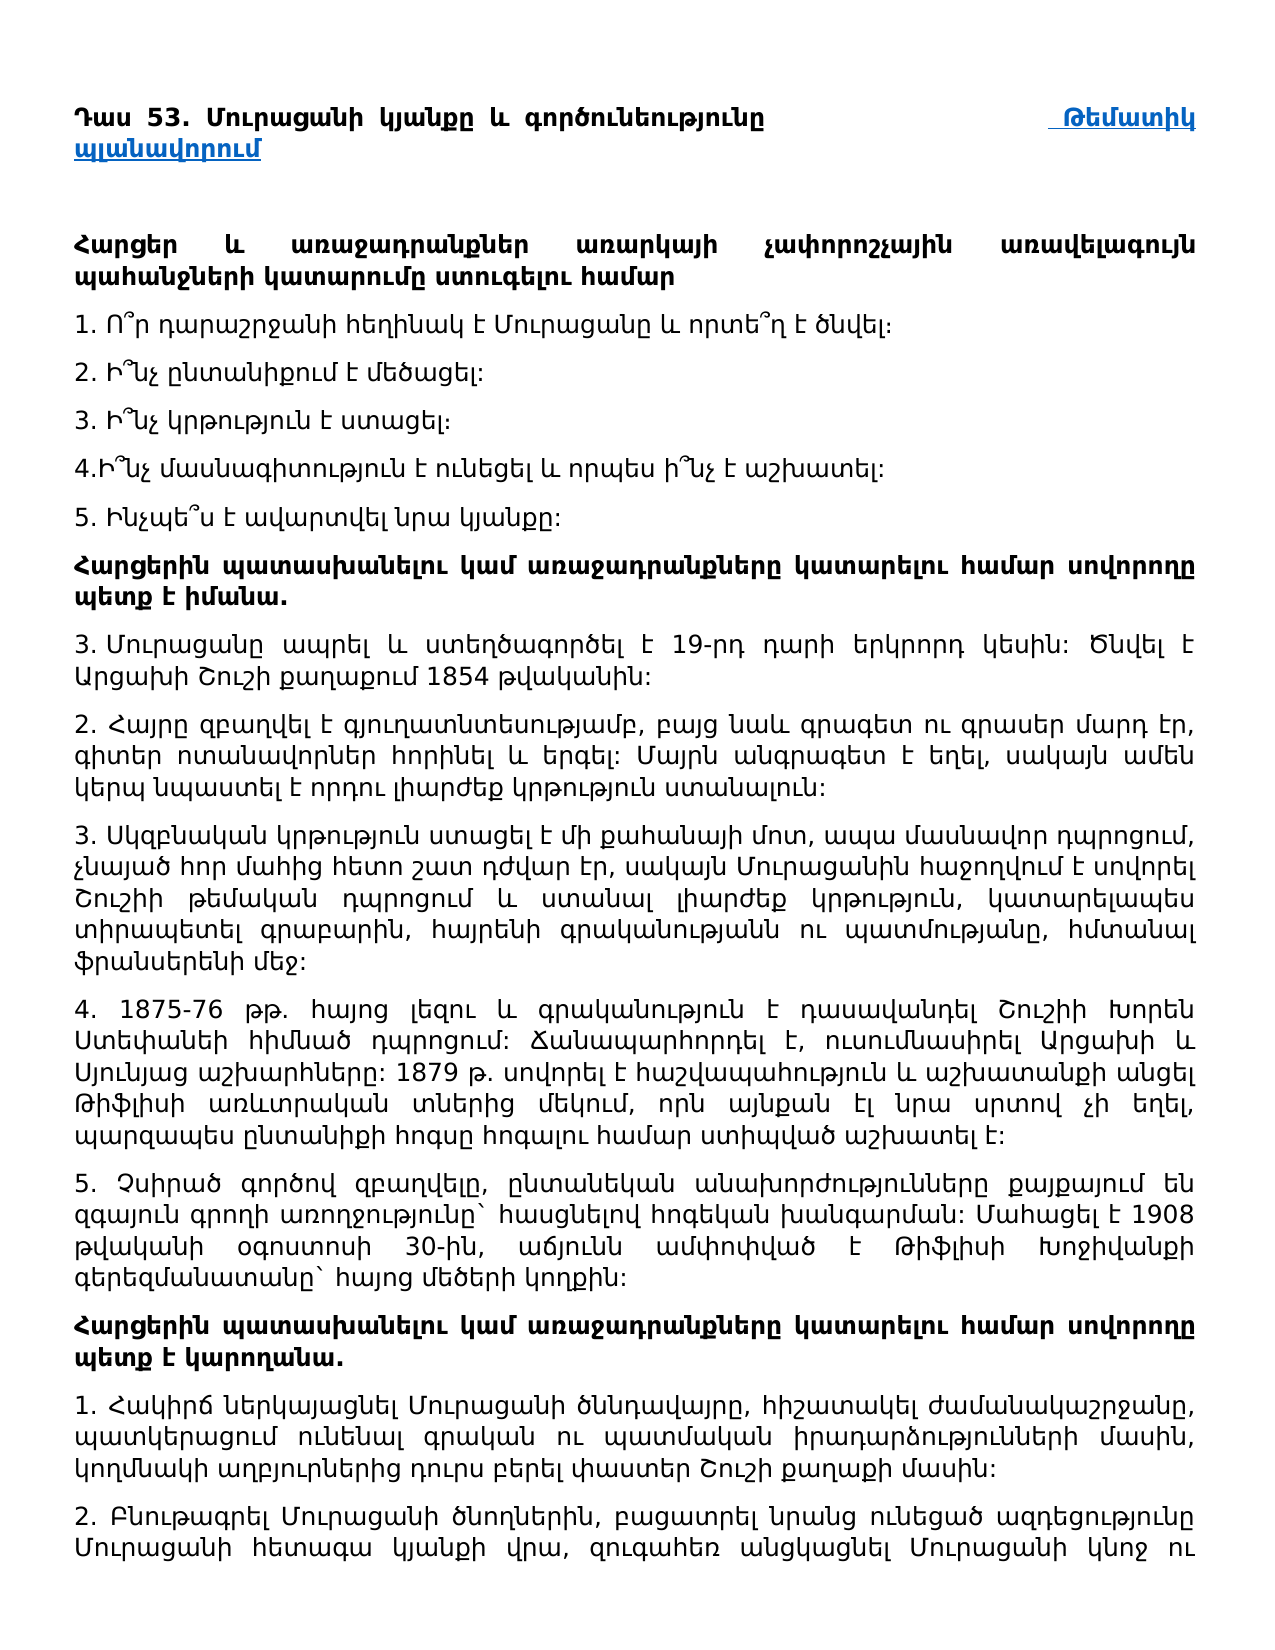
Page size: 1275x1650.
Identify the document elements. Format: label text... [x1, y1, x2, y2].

text 2. Հայրը զբաղվել է գյուղատնտեսությամբ, բայց նաև գրագետ ու գրասեր մարդ էր, գիտեր ոտանավորներ հորինել և երգել: Մայրն անգրագետ է եղել, սակայն ամեն կերպ նպաստել է որդու լիարժեք կրթություն ստանալուն: [74, 710, 1196, 802]
text Դաս 53. Մուրացանի կյանքը և գործունեությունը Թեմատիկ պլանավորում [74, 103, 1196, 164]
text 3. Սկզբնական կրթություն ստացել է մի քահանայի մոտ, ապա մասնավոր դպրոցում, չնայած հոր մահից հետո շատ դժվար էր, սակայն Մուրացանին հաջողվում է սովորել Շուշիի թեմական դպրոցում և ստանալ լիարժեք կրթություն, կատարելապես տիրապետել գրաբարին, հայրենի գրականությանն ու պատմությանը, հմտանալ ֆրանսերենի մեջ: [74, 821, 1196, 976]
text 4.Ի՞նչ մասնագիտություն է ունեցել և որպես ի՞նչ է աշխատել: [74, 455, 1196, 484]
text Հարցերին պատասխանելու կամ առաջադրանքները կատարելու համար սովորողը պետք է իմանա․ [74, 551, 1196, 612]
text 5. Ինչպե՞ս է ավարտվել նրա կյանքը: [74, 503, 1196, 532]
text 5. Չսիրած գործով զբաղվելը, ընտանեկան անախորժությունները քայքայում են զգայուն գրողի առողջությունը` հասցնելով հոգեկան խանգարման: Մահացել է 1908 թվականի օգոստոսի 30-ին, աճյունն ամփոփված է Թիֆլիսի Խոջիվանքի գերեզմանատանը` հայոց մեծերի կողքին: [74, 1169, 1196, 1293]
text 1. Ո՞ր դարաշրջանի հեղինակ է Մուրացանը և որտե՞ղ է ծնվել։ [74, 310, 1196, 339]
list Մուրացանը ապրել և ստեղծագործել է 19-րդ դարի երկրորդ կեսին: Ծնվել է Արցախի Շուշի քաղաքում 1854 թվականին: [74, 631, 1196, 691]
text 2. Ի՞նչ ընտանիքում է մեծացել: [74, 358, 1196, 388]
text 1. Հակիրճ ներկայացնել Մուրացանի ծննդավայրը, հիշատակել ժամանակաշրջանը, պատկերացում ունենալ գրական ու պատմական իրադարձությունների մասին, կողմնակի աղբյուրներից դուրս բերել փաստեր Շուշի քաղաքի մասին: [74, 1391, 1196, 1483]
text Հարցեր և առաջադրանքներ առարկայի չափորոշչային առավելագույն պահանջների կատարումը ստուգելու համար [74, 231, 1196, 291]
text Հարցերին պատասխանելու կամ առաջադրանքները կատարելու համար սովորողը պետք է կարողանա. [74, 1312, 1196, 1372]
text 4. 1875-76 թթ. հայոց լեզու և գրականություն է դասավանդել Շուշիի Խորեն Ստեփանեի հիմնած դպրոցում: Ճանապարհորդել է, ուսումնասիրել Արցախի և Սյունյաց աշխարհները: 1879 թ. սովորել է հաշվապահություն և աշխատանքի անցել Թիֆլիսի առևտրական տներից մեկում, որն այնքան էլ նրա սրտով չի եղել, պարզապես ընտանիքի հոգսը հոգալու համար ստիպված աշխատել է: [74, 995, 1196, 1150]
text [74, 1502, 1196, 1563]
text 3. Ի՞նչ կրթություն է ստացել։ [74, 407, 1196, 436]
